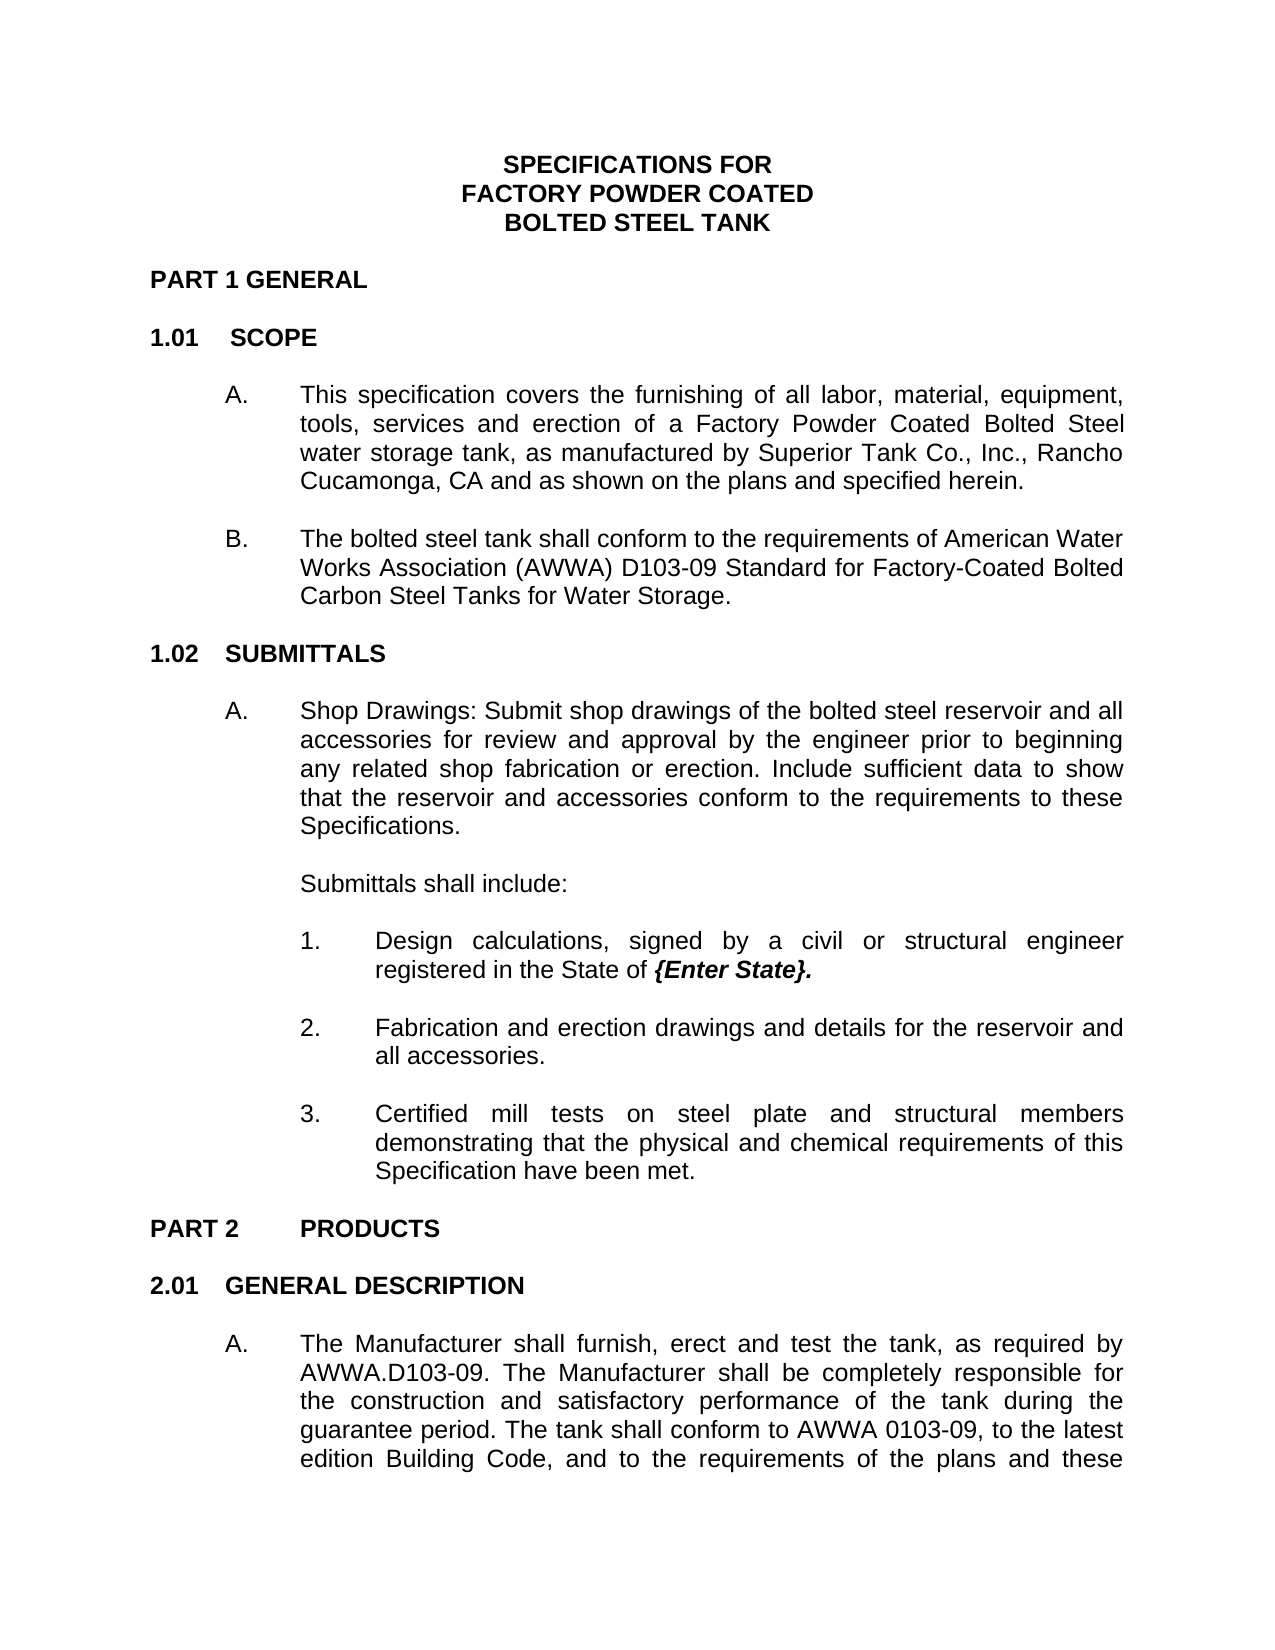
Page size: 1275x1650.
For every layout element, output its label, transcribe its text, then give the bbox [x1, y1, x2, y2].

text SPECIFICATIONS FOR [150, 150, 1125, 179]
text FACTORY POWDER COATED [150, 179, 1125, 207]
text 2.01 GENERAL DESCRIPTION [150, 1271, 1125, 1300]
text Submittals shall include: [225, 869, 1125, 897]
list Certified mill tests on steel plate and structural members demonstrating that the physical and chemical requirements of this Specification have been met. [300, 1099, 1125, 1185]
text A. This specification covers the furnishing of all labor, material, equipment, tools, services and erection of a Factory Powder Coated Bolted Steel water storage tank, as manufactured by Superior Tank Co., Inc., Rancho Cucamonga, CA and as shown on the plans and specified herein. [225, 380, 1125, 495]
list Design calculations, signed by a civil or structural engineer registered in the State of {Enter State}. [300, 926, 1125, 984]
list SCOPE [150, 322, 1125, 351]
list Shop Drawings: Submit shop drawings of the bolted steel reservoir and all accessories for review and approval by the engineer prior to beginning any related shop fabrication or erection. Include sufficient data to show that the reservoir and accessories conform to the requirements to these Specifications. [225, 696, 1125, 840]
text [225, 1329, 1125, 1472]
list Fabrication and erection drawings and details for the reservoir and all accessories. [300, 1012, 1125, 1070]
text B. The bolted steel tank shall conform to the requirements of American Water Works Association (AWWA) D103-09 Standard for Factory-Coated Bolted Carbon Steel Tanks for Water Storage. [225, 524, 1125, 610]
text PART 2 PRODUCTS [150, 1214, 1125, 1242]
text 1.02 SUBMITTALS [150, 639, 1125, 667]
text BOLTED STEEL TANK [150, 207, 1125, 236]
text PART 1 GENERAL [150, 265, 1125, 294]
